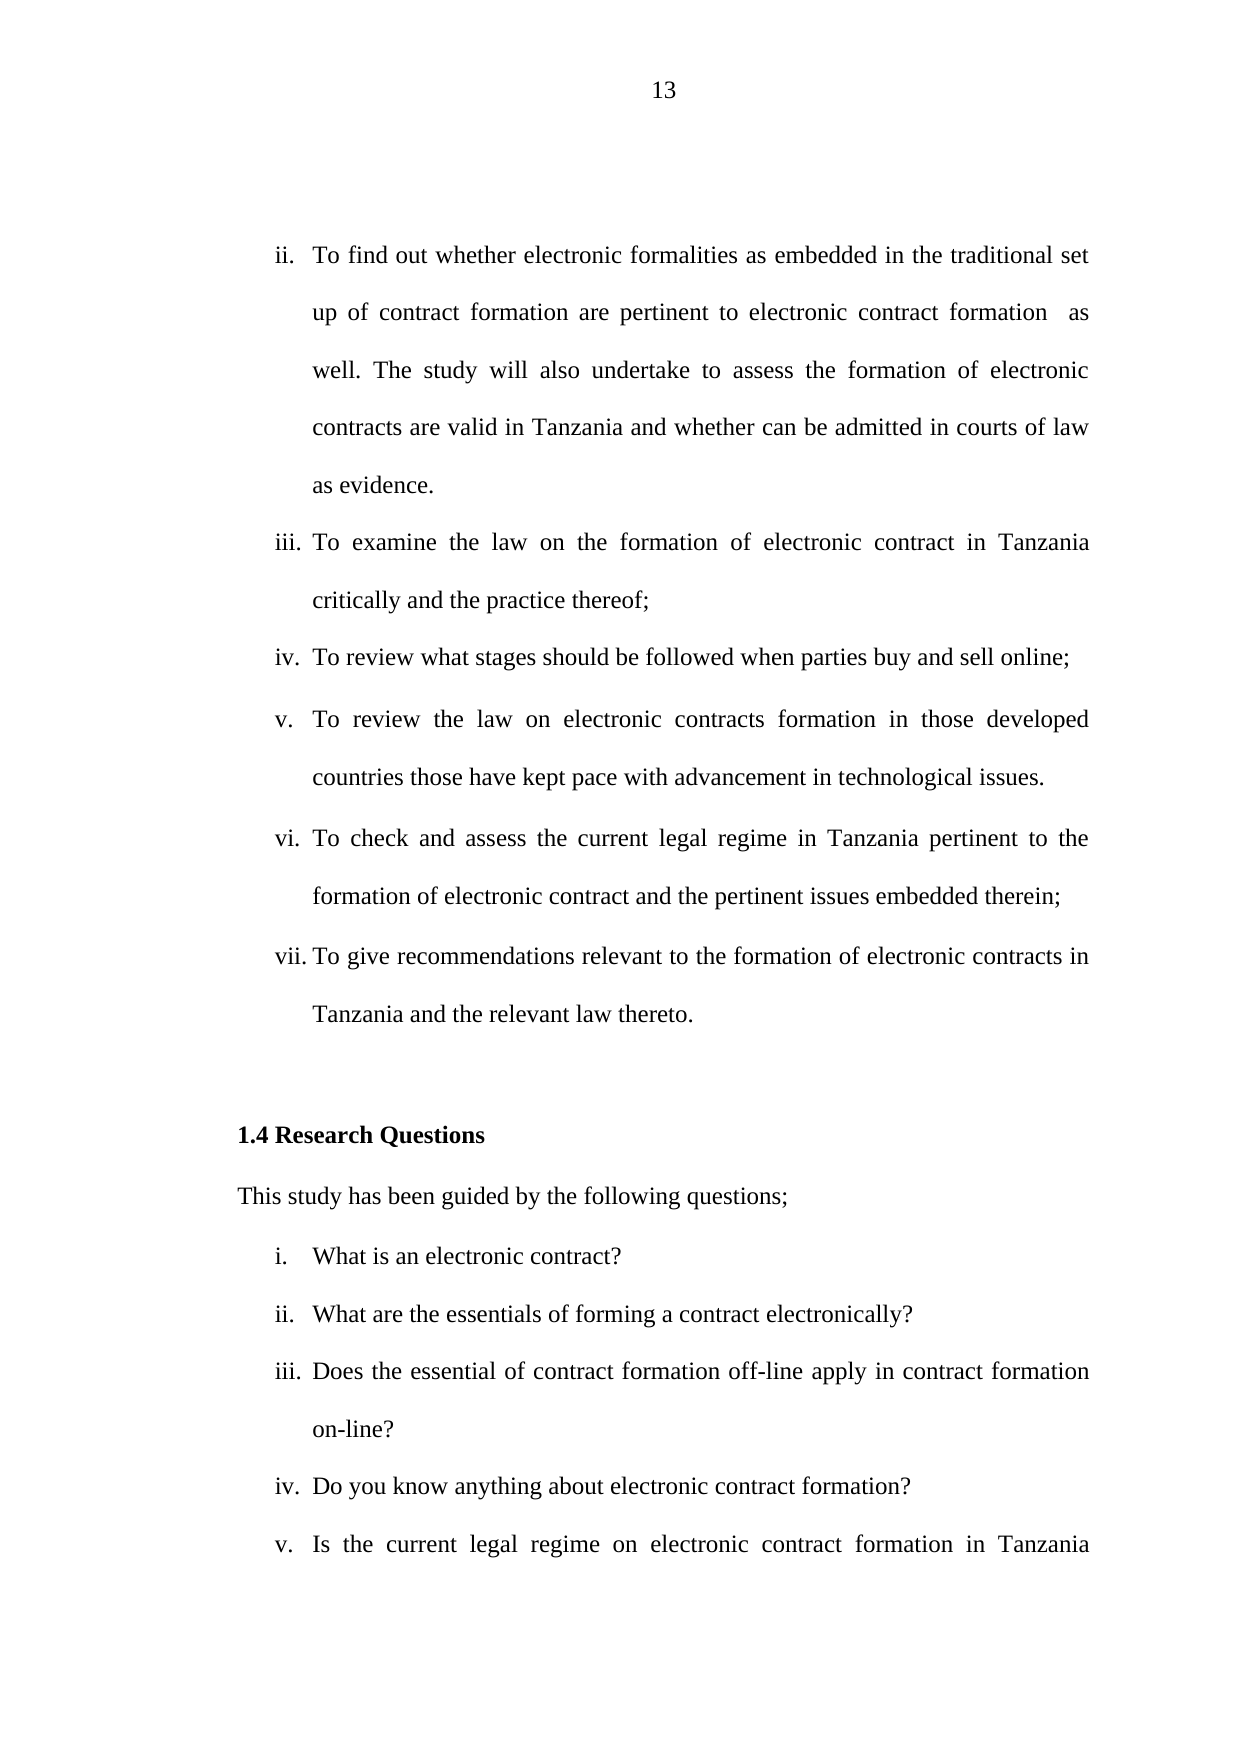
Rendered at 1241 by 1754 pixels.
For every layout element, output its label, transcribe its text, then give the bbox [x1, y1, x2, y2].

text 1.4 Research Questions [237, 1120, 1090, 1149]
list To give recommendations relevant to the formation of electronic contracts in Tanzania and the relevant law thereto. [274, 941, 1090, 1028]
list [274, 1529, 1090, 1558]
text This study has been guided by the following questions; [237, 1181, 1090, 1209]
list Does the essential of contract formation off-line apply in contract formation on-line? [274, 1356, 1090, 1443]
list What are the essentials of forming a contract electronically? [274, 1299, 1090, 1328]
list To find out whether electronic formalities as embedded in the traditional set up of contract formation are pertinent to electronic contract formation as well. The study will also undertake to assess the formation of electronic contracts are valid in Tanzania and whether can be admitted in courts of law as evidence. [274, 240, 1090, 499]
list To check and assess the current legal regime in Tanzania pertinent to the formation of electronic contract and the pertinent issues embedded therein; [274, 823, 1090, 909]
list Do you know anything about electronic contract formation? [274, 1471, 1090, 1500]
list To examine the law on the formation of electronic contract in Tanzania critically and the practice thereof; [274, 527, 1090, 614]
list To review what stages should be followed when parties buy and sell online; [274, 642, 1090, 671]
list What is an electronic contract? [274, 1241, 1090, 1270]
list To review the law on electronic contracts formation in those developed countries those have kept pace with advancement in technological issues. [274, 704, 1090, 790]
